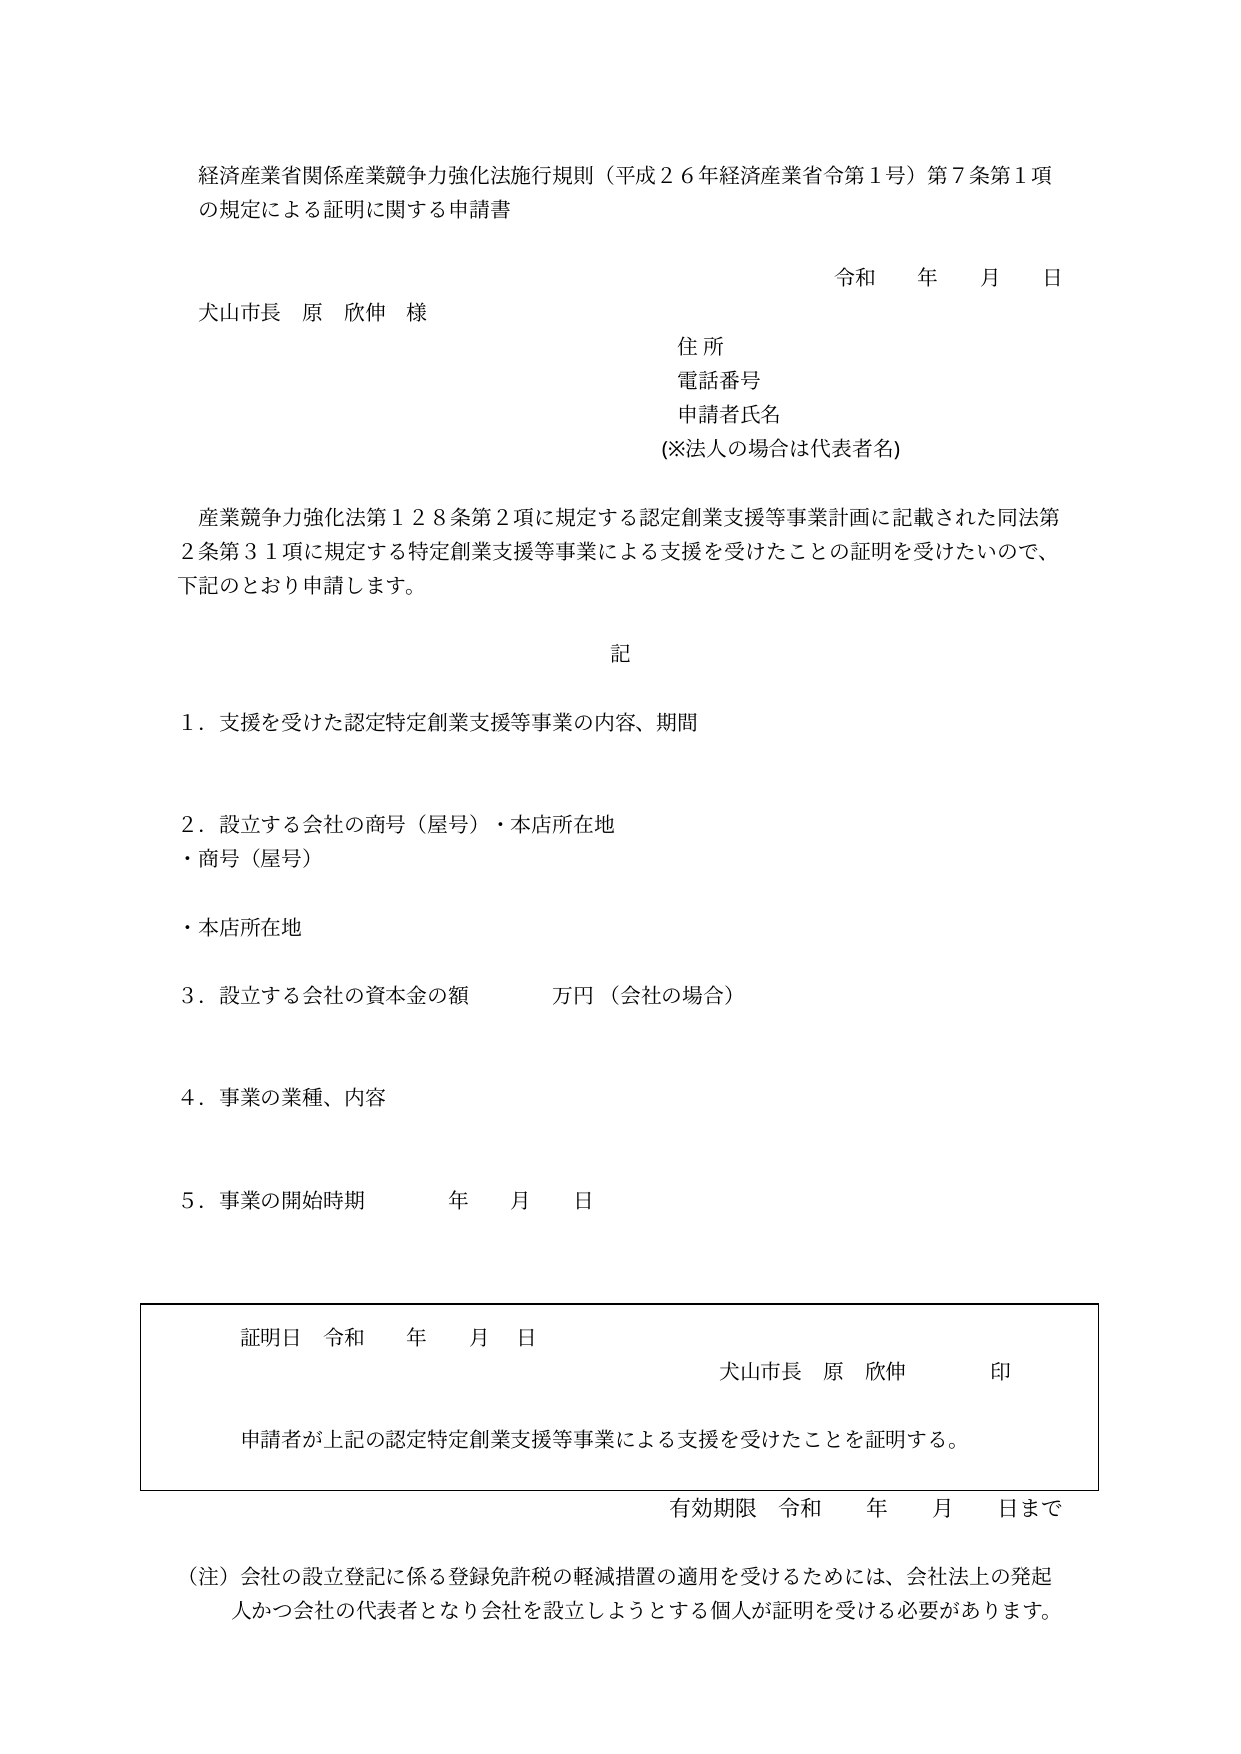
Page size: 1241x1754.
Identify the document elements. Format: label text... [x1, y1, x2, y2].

text 経済産業省関係産業競争力強化法施行規則（平成２６年経済産業省令第１号）第７条第１項 [177, 157, 1063, 191]
text 有効期限 令和 年 月 日まで [177, 1491, 1063, 1524]
text (※法人の場合は代表者名) [177, 431, 1063, 465]
text ４．事業の業種、内容 [177, 1080, 1063, 1114]
text （注）会社の設立登記に係る登録免許税の軽減措置の適用を受けるためには、会社法上の発起人かつ会社の代表者となり会社を設立しようとする個人が証明を受ける必要があります。 [177, 1558, 1063, 1626]
text ・本店所在地 [177, 909, 1063, 943]
text 犬山市長 原 欣伸 印 [177, 1353, 1063, 1387]
text 証明日 令和 年 月 日 [177, 1319, 1063, 1353]
text １．支援を受けた認定特定創業支援等事業の内容、期間 [177, 704, 1063, 738]
text ２．設立する会社の商号（屋号）・本店所在地 [177, 806, 1063, 841]
text 令和 年 月 日 [177, 260, 1063, 294]
text 電話番号 [177, 362, 1063, 396]
text 犬山市長 原 欣伸 様 [177, 294, 1063, 328]
text の規定による証明に関する申請書 [177, 191, 1063, 226]
text 申請者が上記の認定特定創業支援等事業による支援を受けたことを証明する。 [177, 1421, 1063, 1456]
text ・商号（屋号） [177, 841, 1063, 875]
text 住 所 [177, 328, 1063, 362]
text 申請者氏名 [177, 396, 1063, 431]
text 産業競争力強化法第１２８条第２項に規定する認定創業支援等事業計画に記載された同法第２条第３１項に規定する特定創業支援等事業による支援を受けたことの証明を受けたいので、下記のとおり申請します。 [177, 499, 1063, 601]
text 記 [177, 636, 1063, 670]
text ５．事業の開始時期 年 月 日 [177, 1182, 1063, 1216]
text ３．設立する会社の資本金の額 万円 （会社の場合） [177, 977, 1063, 1011]
